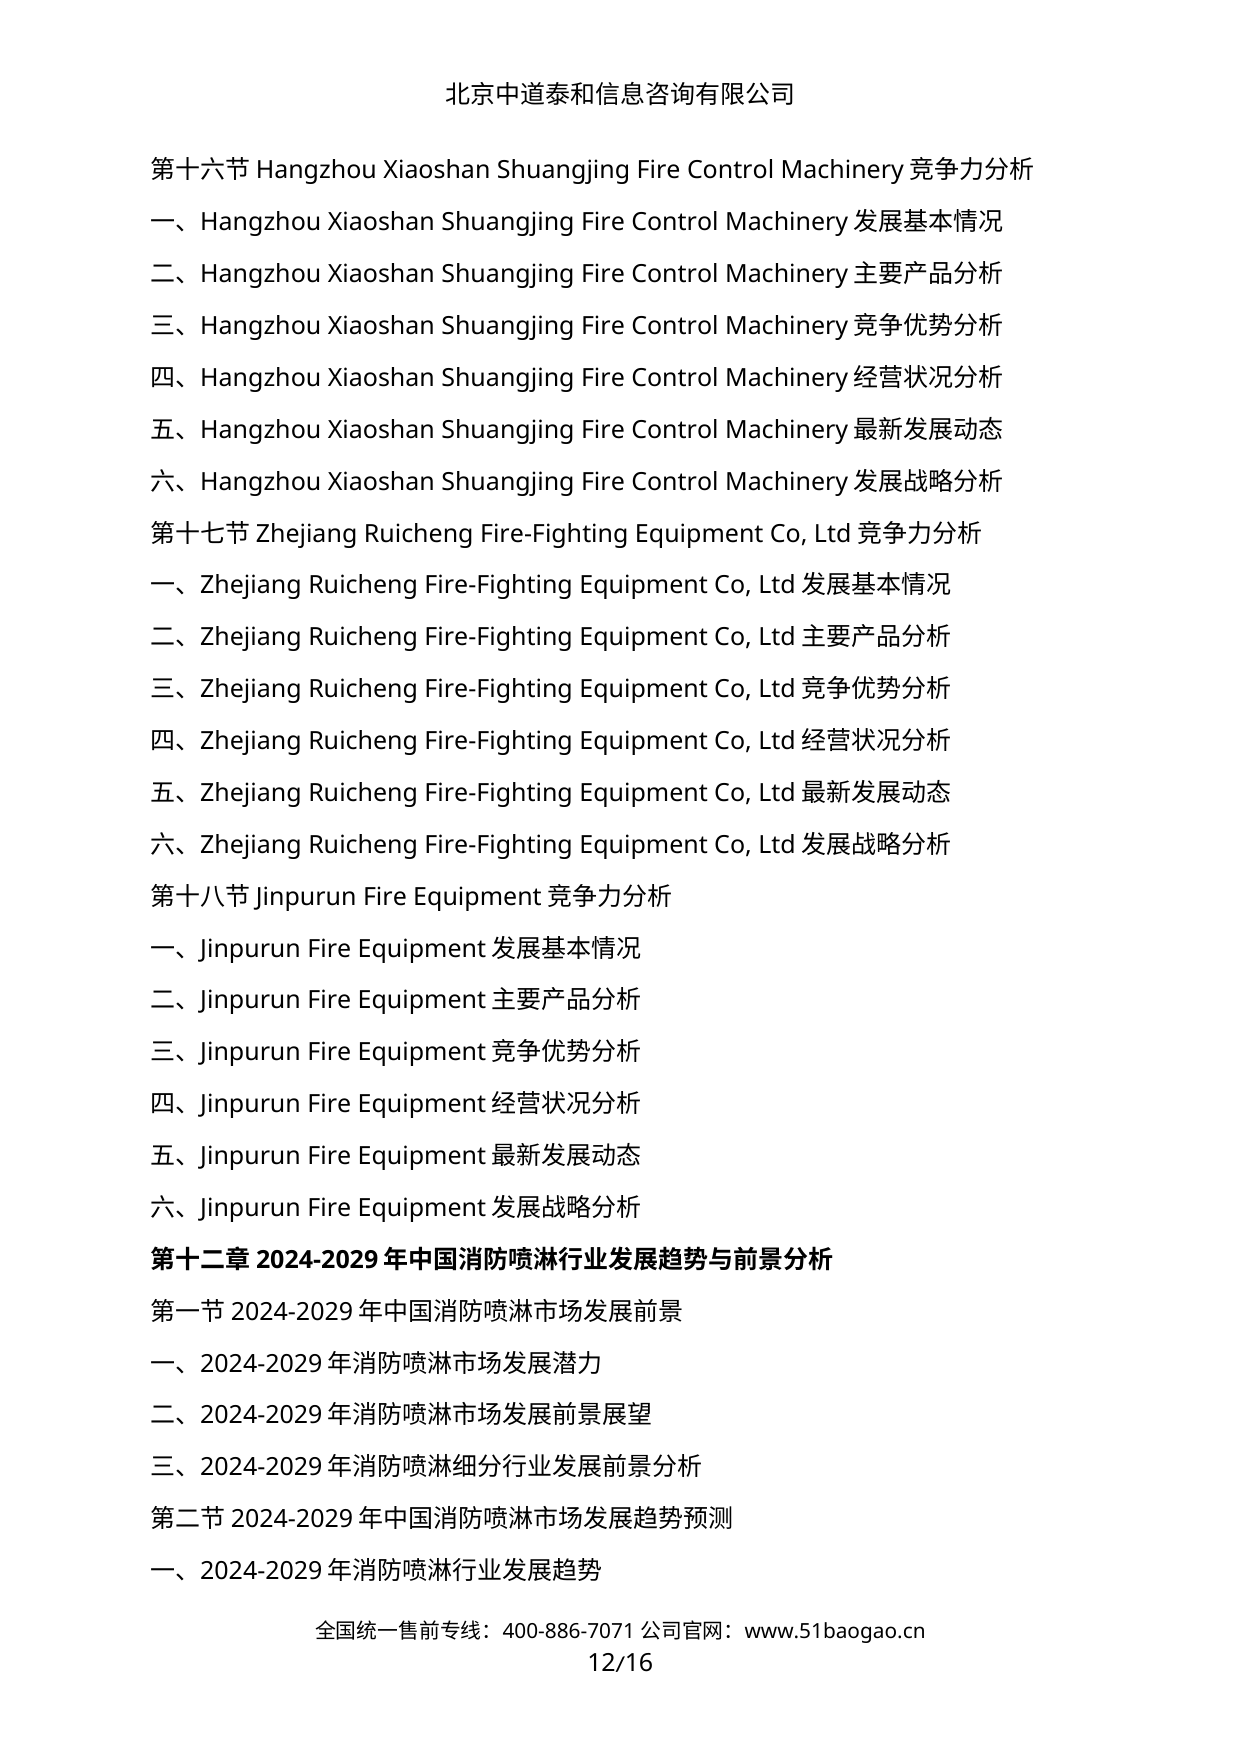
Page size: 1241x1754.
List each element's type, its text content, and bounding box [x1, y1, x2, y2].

text 第一节 2024-2029年中国消防喷淋市场发展前景 [150, 1291, 1090, 1327]
text 一、Hangzhou Xiaoshan Shuangjing Fire Control Machinery发展基本情况 [150, 202, 1090, 238]
text 五、Jinpurun Fire Equipment最新发展动态 [150, 1136, 1090, 1172]
text 三、Zhejiang Ruicheng Fire-Fighting Equipment Co, Ltd竞争优势分析 [150, 669, 1090, 705]
text 二、Hangzhou Xiaoshan Shuangjing Fire Control Machinery主要产品分析 [150, 254, 1090, 290]
text 一、Zhejiang Ruicheng Fire-Fighting Equipment Co, Ltd发展基本情况 [150, 565, 1090, 601]
text 第十七节 Zhejiang Ruicheng Fire-Fighting Equipment Co, Ltd竞争力分析 [150, 513, 1090, 549]
text 二、Jinpurun Fire Equipment主要产品分析 [150, 980, 1090, 1016]
text 一、2024-2029年消防喷淋行业发展趋势 [150, 1551, 1090, 1587]
text 第十八节 Jinpurun Fire Equipment竞争力分析 [150, 876, 1090, 912]
text 五、Zhejiang Ruicheng Fire-Fighting Equipment Co, Ltd最新发展动态 [150, 772, 1090, 809]
text 六、Jinpurun Fire Equipment发展战略分析 [150, 1187, 1090, 1224]
text 六、Zhejiang Ruicheng Fire-Fighting Equipment Co, Ltd发展战略分析 [150, 824, 1090, 861]
text 一、Jinpurun Fire Equipment发展基本情况 [150, 928, 1090, 964]
text 一、2024-2029年消防喷淋市场发展潜力 [150, 1343, 1090, 1379]
text 二、2024-2029年消防喷淋市场发展前景展望 [150, 1395, 1090, 1431]
text 六、Hangzhou Xiaoshan Shuangjing Fire Control Machinery发展战略分析 [150, 461, 1090, 497]
text 四、Zhejiang Ruicheng Fire-Fighting Equipment Co, Ltd经营状况分析 [150, 721, 1090, 757]
text 四、Jinpurun Fire Equipment经营状况分析 [150, 1084, 1090, 1120]
text 三、Jinpurun Fire Equipment竞争优势分析 [150, 1032, 1090, 1068]
text 第二节 2024-2029年中国消防喷淋市场发展趋势预测 [150, 1499, 1090, 1535]
text 五、Hangzhou Xiaoshan Shuangjing Fire Control Machinery最新发展动态 [150, 409, 1090, 446]
text 四、Hangzhou Xiaoshan Shuangjing Fire Control Machinery经营状况分析 [150, 357, 1090, 394]
text 三、Hangzhou Xiaoshan Shuangjing Fire Control Machinery竞争优势分析 [150, 306, 1090, 342]
text 二、Zhejiang Ruicheng Fire-Fighting Equipment Co, Ltd主要产品分析 [150, 617, 1090, 653]
text 第十六节 Hangzhou Xiaoshan Shuangjing Fire Control Machinery竞争力分析 [150, 150, 1090, 186]
text 第十二章 2024-2029年中国消防喷淋行业发展趋势与前景分析 [150, 1239, 1090, 1276]
text 三、2024-2029年消防喷淋细分行业发展前景分析 [150, 1447, 1090, 1483]
